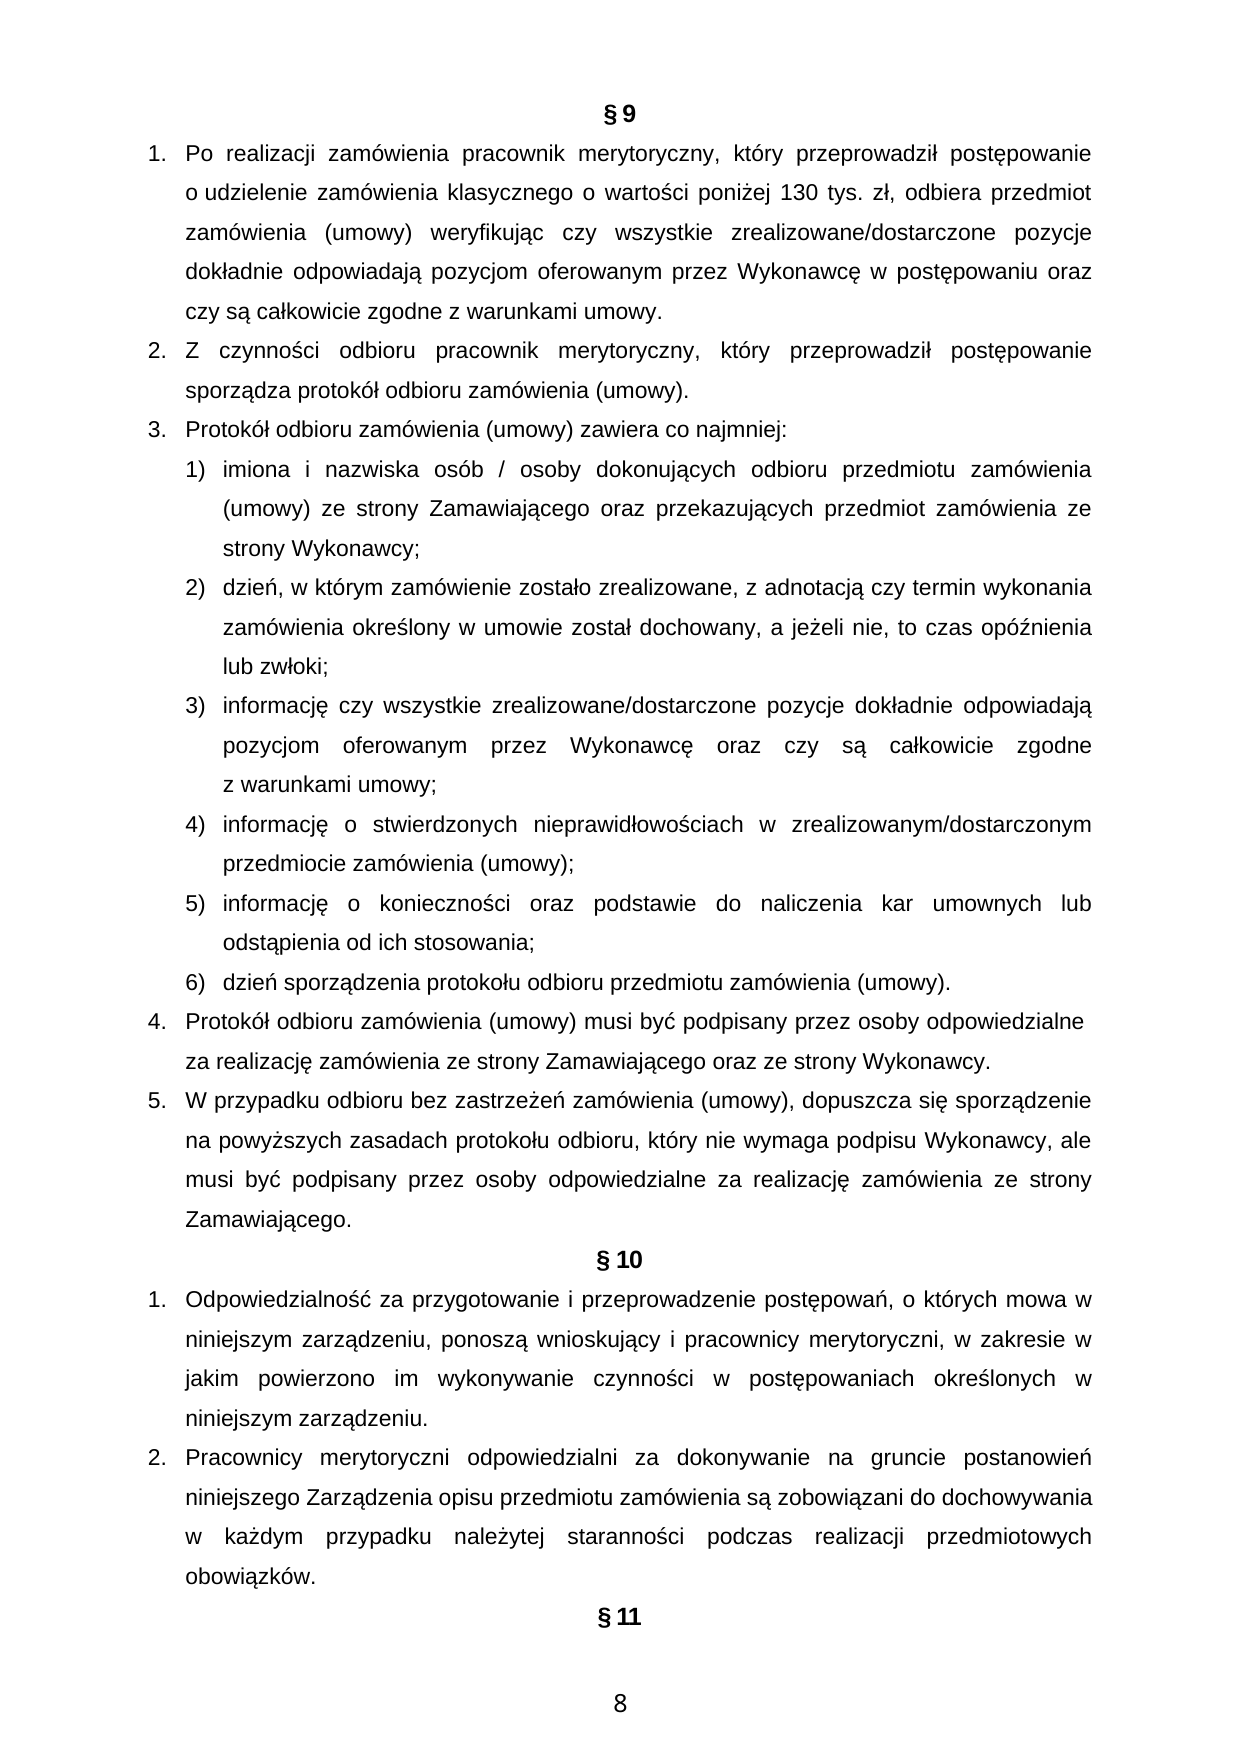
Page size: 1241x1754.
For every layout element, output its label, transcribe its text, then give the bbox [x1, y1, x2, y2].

list informację o konieczności oraz podstawie do naliczenia kar umownych lub odstąpienia od ich stosowania; [185, 890, 1092, 956]
list Protokół odbioru zamówienia (umowy) musi być podpisany przez osoby odpowiedzialne za realizację zamówienia ze strony Zamawiającego oraz ze strony Wykonawcy. [148, 1008, 1092, 1074]
subtitle § 11 [148, 1602, 1092, 1631]
list dzień sporządzenia protokołu odbioru przedmiotu zamówienia (umowy). [185, 969, 1092, 995]
list dzień, w którym zamówienie zostało zrealizowane, z adnotacją czy termin wykonania zamówienia określony w umowie został dochowany, a jeżeli nie, to czas opóźnienia lub zwłoki; [185, 574, 1092, 679]
list Odpowiedzialność za przygotowanie i przeprowadzenie postępowań, o których mowa w niniejszym zarządzeniu, ponoszą wnioskujący i pracownicy merytoryczni, w zakresie w jakim powierzono im wykonywanie czynności w postępowaniach określonych w niniejszym zarządzeniu. [148, 1286, 1092, 1431]
list imiona i nazwiska osób / osoby dokonujących odbioru przedmiotu zamówienia (umowy) ze strony Zamawiającego oraz przekazujących przedmiot zamówienia ze strony Wykonawcy; [185, 456, 1092, 561]
subtitle § 10 [148, 1245, 1092, 1274]
list Pracownicy merytoryczni odpowiedzialni za dokonywanie na gruncie postanowień niniejszego Zarządzenia opisu przedmiotu zamówienia są zobowiązani do dochowywania w każdym przypadku należytej staranności podczas realizacji przedmiotowych obowiązków. [148, 1444, 1092, 1589]
list Protokół odbioru zamówienia (umowy) zawiera co najmniej: [148, 416, 1092, 442]
list informację czy wszystkie zrealizowane/dostarczone pozycje dokładnie odpowiadają pozycjom oferowanym przez Wykonawcę oraz czy są całkowicie zgodne z warunkami umowy; [185, 692, 1092, 798]
list Po realizacji zamówienia pracownik merytoryczny, który przeprowadził postępowanie o udzielenie zamówienia klasycznego o wartości poniżej 130 tys. zł, odbiera przedmiot zamówienia (umowy) weryfikując czy wszystkie zrealizowane/dostarczone pozycje dokładnie odpowiadają pozycjom oferowanym przez Wykonawcę w postępowaniu oraz czy są całkowicie zgodne z warunkami umowy. [148, 140, 1092, 324]
list Z czynności odbioru pracownik merytoryczny, który przeprowadził postępowanie sporządza protokół odbioru zamówienia (umowy). [148, 337, 1092, 403]
subtitle § 9 [148, 98, 1092, 127]
list informację o stwierdzonych nieprawidłowościach w zrealizowanym/dostarczonym przedmiocie zamówienia (umowy); [185, 811, 1092, 877]
list W przypadku odbioru bez zastrzeżeń zamówienia (umowy), dopuszcza się sporządzenie na powyższych zasadach protokołu odbioru, który nie wymaga podpisu Wykonawcy, ale musi być podpisany przez osoby odpowiedzialne za realizację zamówienia ze strony Zamawiającego. [148, 1087, 1092, 1232]
